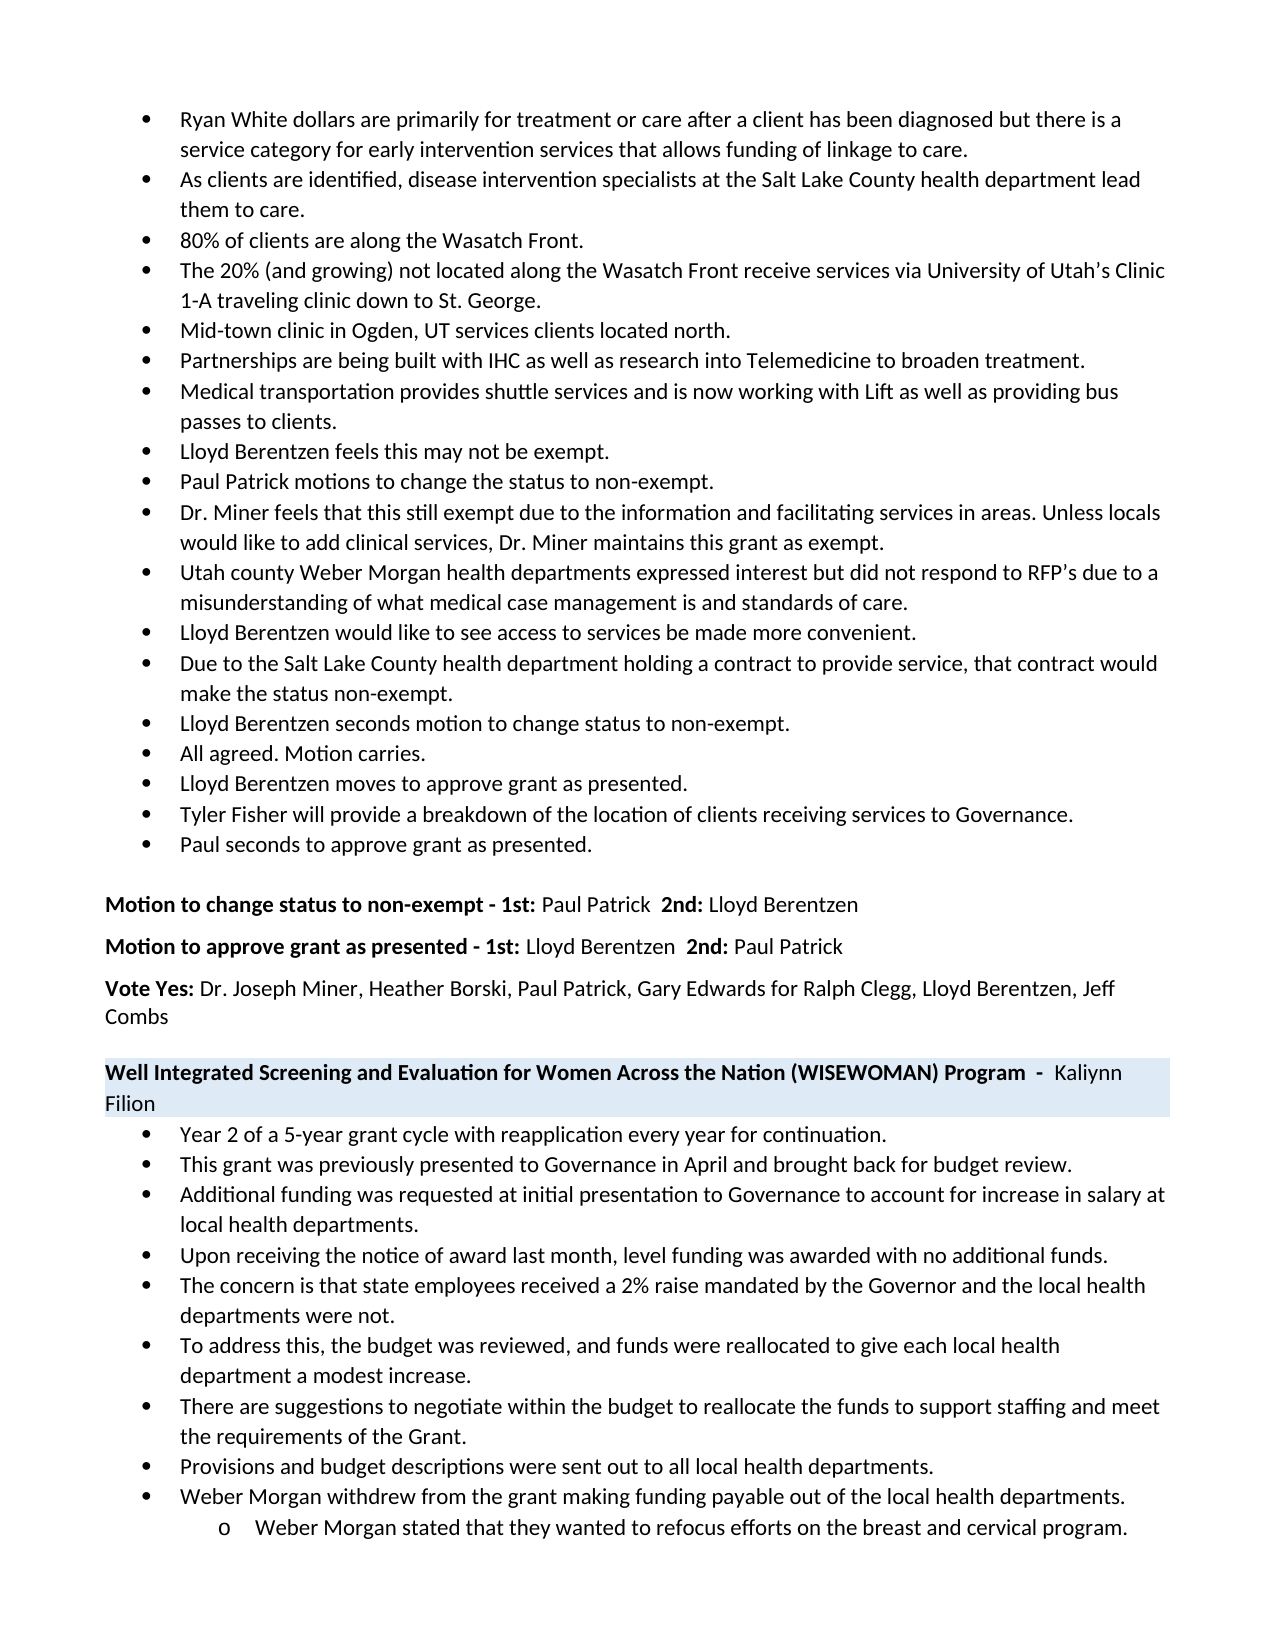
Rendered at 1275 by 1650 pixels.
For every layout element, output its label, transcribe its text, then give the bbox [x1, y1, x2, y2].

list Tyler Fisher will provide a breakdown of the location of clients receiving services to Governance. [142, 800, 1170, 828]
list 80% of clients are along the Wasatch Front. [142, 226, 1170, 254]
list Lloyd Berentzen seconds motion to change status to non-exempt. [142, 709, 1170, 737]
list Dr. Miner feels that this still exempt due to the information and facilitating services in areas. Unless locals would like to add clinical services, Dr. Miner maintains this grant as exempt. [142, 498, 1170, 556]
list To address this, the budget was reviewed, and funds were reallocated to give each local health department a modest increase. [142, 1331, 1170, 1389]
list Provisions and budget descriptions were sent out to all local health departments. [142, 1452, 1170, 1480]
text Motion to change status to non-exempt - 1st: Paul Patrick 2nd: Lloyd Berentzen [105, 890, 1170, 918]
list Utah county Weber Morgan health departments expressed interest but did not respond to RFP’s due to a misunderstanding of what medical case management is and standards of care. [142, 558, 1170, 616]
list Upon receiving the notice of award last month, level funding was awarded with no additional funds. [142, 1241, 1170, 1269]
list Weber Morgan stated that they wanted to refocus efforts on the breast and cervical program. [217, 1513, 1170, 1542]
list Medical transportation provides shuttle services and is now working with Lift as well as providing bus passes to clients. [142, 377, 1170, 435]
list Paul Patrick motions to change the status to non-exempt. [142, 467, 1170, 496]
list Weber Morgan withdrew from the grant making funding payable out of the local health departments. [142, 1482, 1170, 1510]
list Lloyd Berentzen feels this may not be exempt. [142, 437, 1170, 465]
list Due to the Salt Lake County health department holding a contract to provide service, that contract would make the status non-exempt. [142, 649, 1170, 707]
list Paul seconds to approve grant as presented. [142, 830, 1170, 858]
text Vote Yes: Dr. Joseph Miner, Heather Borski, Paul Patrick, Gary Edwards for Ralph Clegg, Lloyd Berentzen, Jeff Combs [105, 974, 1170, 1030]
list This grant was previously presented to Governance in April and brought back for budget review. [142, 1150, 1170, 1178]
list Mid-town clinic in Ogden, UT services clients located north. [142, 316, 1170, 344]
list Lloyd Berentzen would like to see access to services be made more convenient. [142, 618, 1170, 647]
list The 20% (and growing) not located along the Wasatch Front receive services via University of Utah’s Clinic 1-A traveling clinic down to St. George. [142, 256, 1170, 314]
list Lloyd Berentzen moves to approve grant as presented. [142, 769, 1170, 798]
list As clients are identified, disease intervention specialists at the Salt Lake County health department lead them to care. [142, 165, 1170, 224]
list Partnerships are being built with IHC as well as research into Telemedicine to broaden treatment. [142, 347, 1170, 375]
list There are suggestions to negotiate within the budget to reallocate the funds to support staffing and meet the requirements of the Grant. [142, 1392, 1170, 1450]
list All agreed. Motion carries. [142, 739, 1170, 767]
list Additional funding was requested at initial presentation to Governance to account for increase in salary at local health departments. [142, 1180, 1170, 1238]
list Year 2 of a 5-year grant cycle with reapplication every year for continuation. [142, 1120, 1170, 1148]
text Motion to approve grant as presented - 1st: Lloyd Berentzen 2nd: Paul Patrick [105, 932, 1170, 960]
text Well Integrated Screening and Evaluation for Women Across the Nation (WISEWOMAN) Program - Kaliynn Filion [105, 1058, 1170, 1117]
list Ryan White dollars are primarily for treatment or care after a client has been diagnosed but there is a service category for early intervention services that allows funding of linkage to care. [142, 105, 1170, 163]
list The concern is that state employees received a 2% raise mandated by the Governor and the local health departments were not. [142, 1271, 1170, 1329]
